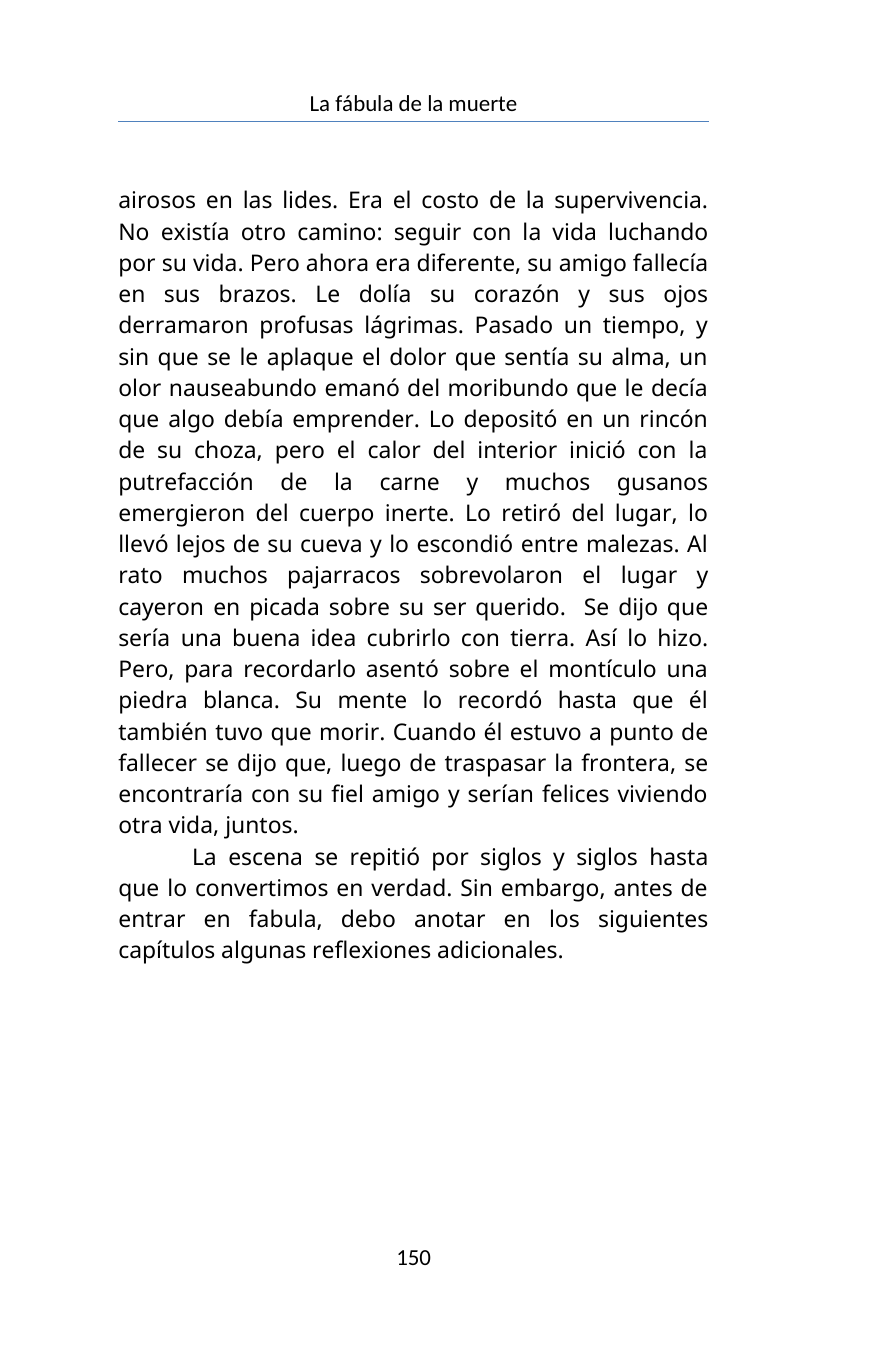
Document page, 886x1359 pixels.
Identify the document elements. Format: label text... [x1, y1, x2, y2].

text La escena se repitió por siglos y siglos hasta que lo convertimos en verdad. Sin embargo, antes de entrar en fabula, debo anotar en los siguientes capítulos algunas reflexiones adicionales. [118, 840, 709, 965]
